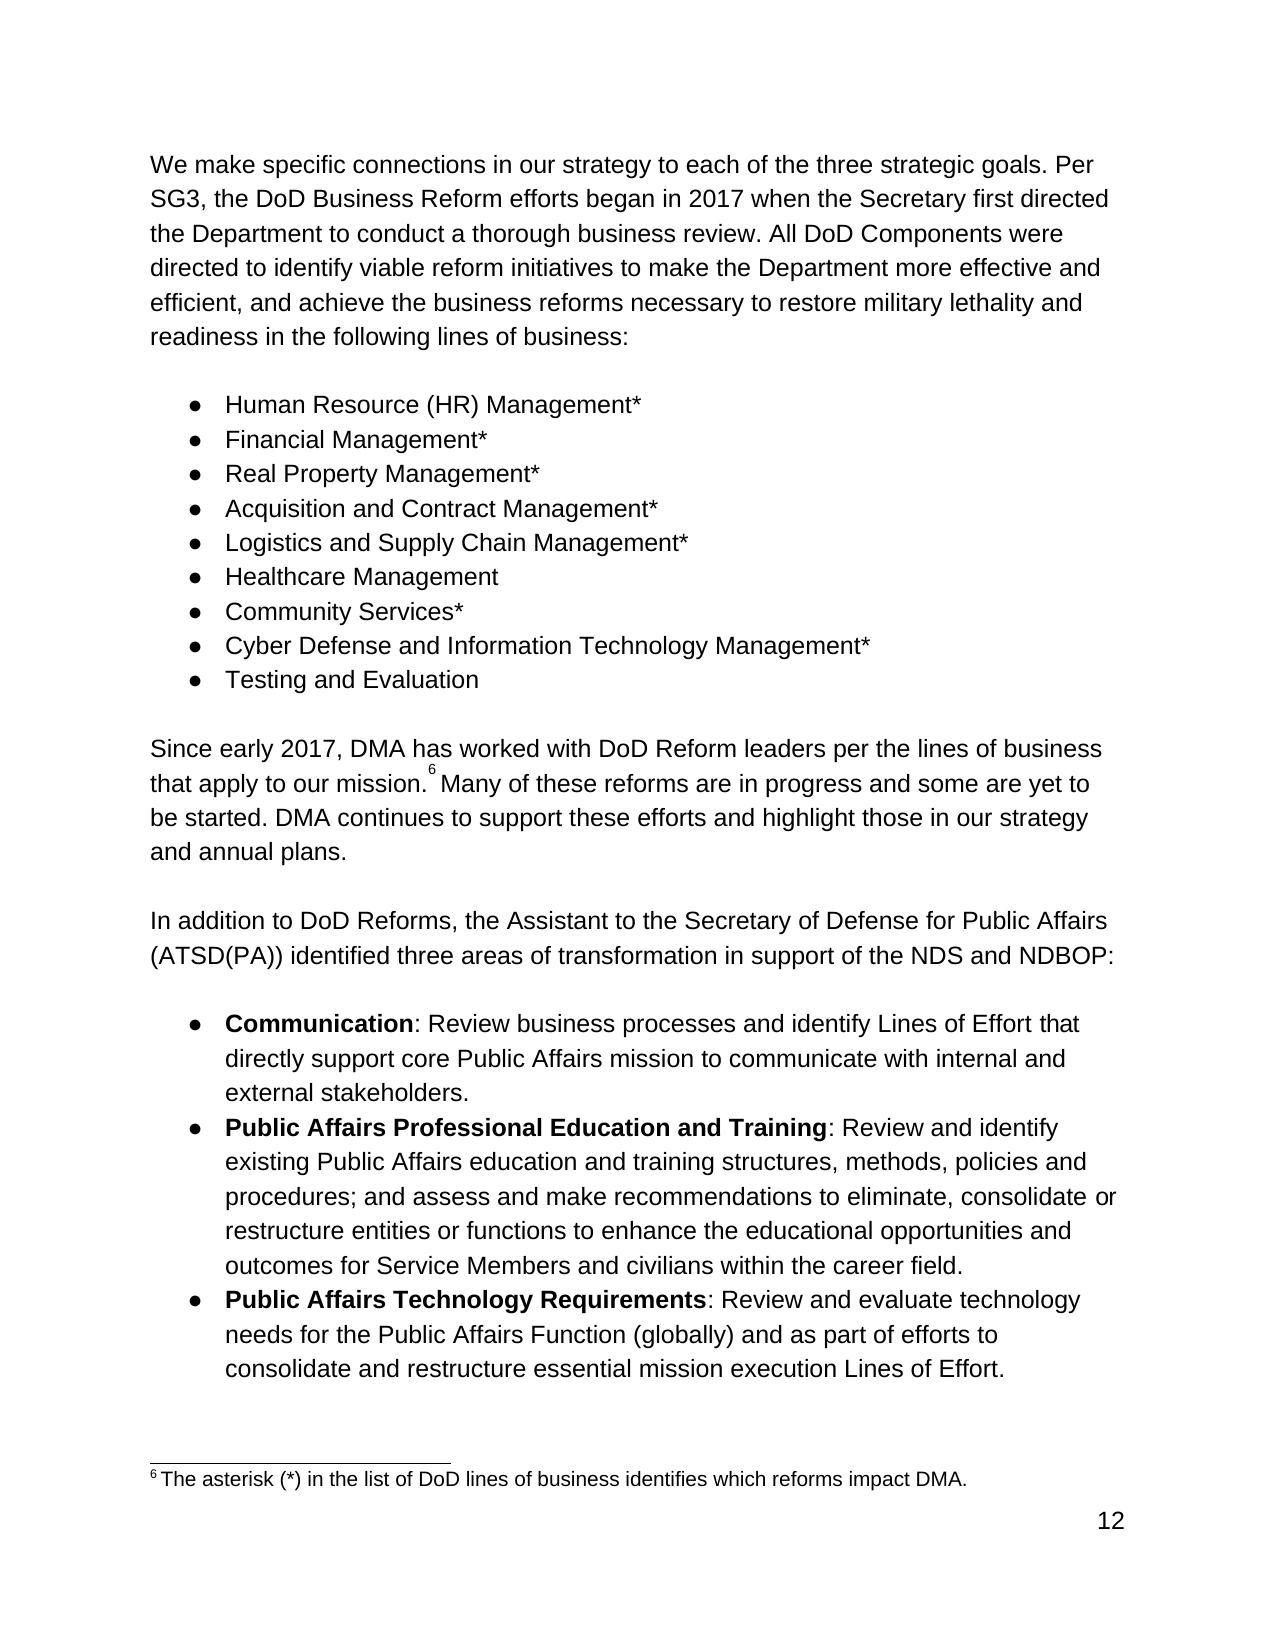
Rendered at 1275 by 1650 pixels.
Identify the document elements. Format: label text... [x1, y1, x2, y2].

list Real Property Management* [187, 459, 1137, 488]
list Cyber Defense and Information Technology Management* [187, 631, 1137, 660]
list Acquisition and Contract Management* [187, 494, 1137, 522]
text In addition to DoD Reforms, the Assistant to the Secretary of Defense for Public Affairs (ATSD(PA)) identified three areas of transformation in support of the NDS and NDBOP: [150, 906, 1118, 969]
text Since early 2017, DMA has worked with DoD Reform leaders per the lines of business that apply to our mission.6 Many of these reforms are in progress and some are yet to be started. DMA continues to support these efforts and highlight those in our strategy and annual plans. [150, 730, 1105, 868]
list Healthcare Management [187, 562, 1137, 591]
list Community Services* [187, 597, 1137, 626]
text 6 The asterisk (*) in the list of DoD lines of business identifies which reforms impact DMA. [150, 1467, 1137, 1491]
list Public Affairs Technology Requirements: Review and evaluate technology needs for the Public Affairs Function (globally) and as part of efforts to consolidate and restructure essential mission execution Lines of Effort. [187, 1285, 1081, 1383]
list Testing and Evaluation [187, 666, 1137, 694]
text We make specific connections in our strategy to each of the three strategic goals. Per SG3, the DoD Business Reform efforts began in 2017 when the Secretary first directed the Department to conduct a thorough business review. All DoD Components were directed to identify viable reform initiatives to make the Department more effective and efficient, and achieve the business reforms necessary to restore military lethality and readiness in the following lines of business: [150, 150, 1112, 351]
list Logistics and Supply Chain Management* [187, 528, 1137, 557]
list Financial Management* [187, 425, 1137, 454]
list Communication: Review business processes and identify Lines of Effort that directly support core Public Affairs mission to communicate with internal and external stakeholders. [187, 1009, 1081, 1107]
list Public Affairs Professional Education and Training: Review and identify existing Public Affairs education and training structures, methods, policies and procedures; and assess and make recommendations to eliminate, consolidate or restructure entities or functions to enhance the educational opportunities and outcomes for Service Members and civilians within the career field. [187, 1113, 1117, 1279]
list Human Resource (HR) Management* [187, 391, 1137, 419]
